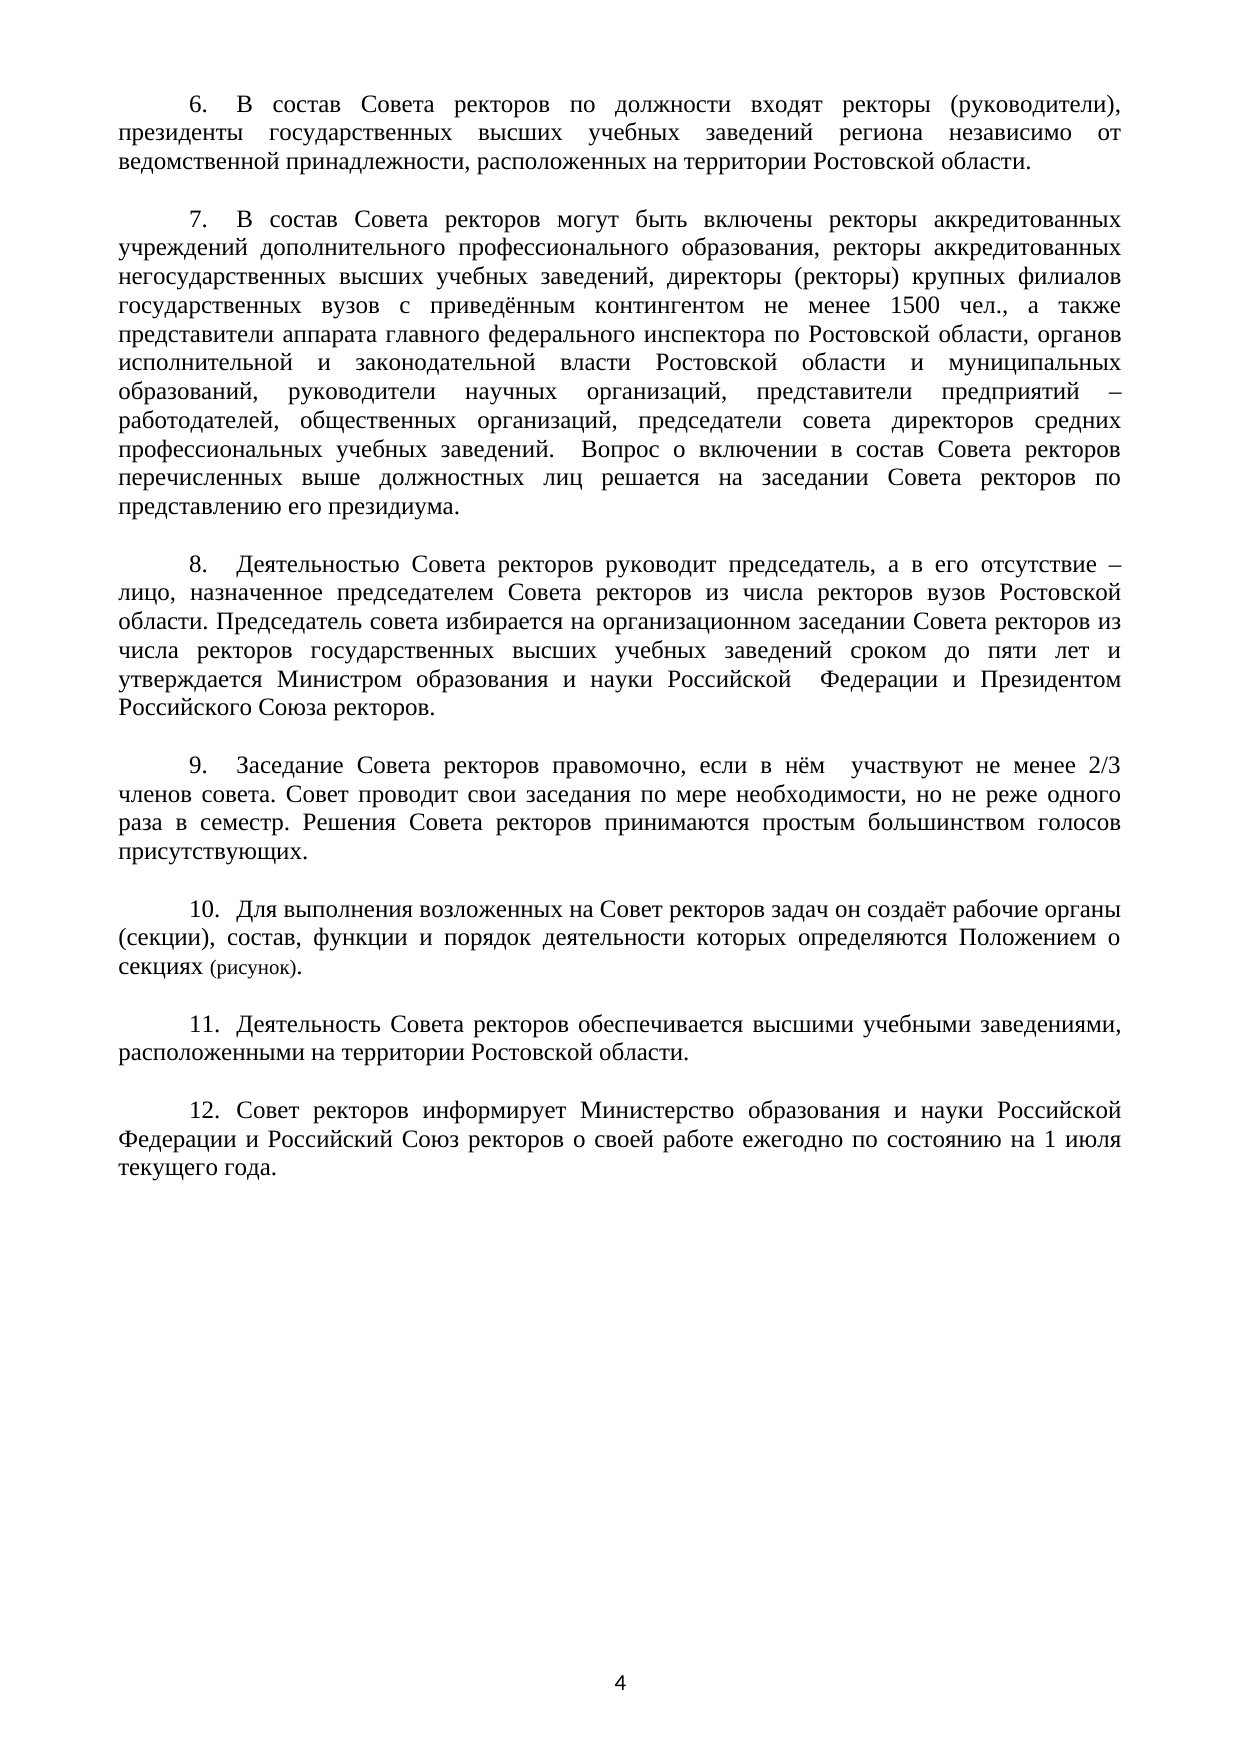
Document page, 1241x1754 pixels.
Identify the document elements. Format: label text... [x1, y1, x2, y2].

list Для выполнения возложенных на Совет ректоров задач он создаёт рабочие органы (секции), состав, функции и порядок деятельности которых определяются Положением о секциях (рисунок). [118, 894, 1122, 980]
list В состав Совета ректоров могут быть включены ректоры аккредитованных учреждений дополнительного профессионального образования, ректоры аккредитованных негосударственных высших учебных заведений, директоры (ректоры) крупных филиалов государственных вузов с приведённым контингентом не менее 1500 чел., а также представители аппарата главного федерального инспектора по Ростовской области, органов исполнительной и законодательной власти Ростовской области и муниципальных образований, руководители научных организаций, представители предприятий – работодателей, общественных организаций, председатели совета директоров средних профессиональных учебных заведений. Вопрос о включении в состав Совета ректоров перечисленных выше должностных лиц решается на заседании Совета ректоров по представлению его президиума. [118, 204, 1122, 520]
list Заседание Совета ректоров правомочно, если в нём участвуют не менее 2/3 членов совета. Совет проводит свои заседания по мере необходимости, но не реже одного раза в семестр. Решения Совета ректоров принимаются простым большинством голосов присутствующих. [118, 750, 1122, 865]
list Деятельностью Совета ректоров руководит председатель, а в его отсутствие – лицо, назначенное председателем Совета ректоров из числа ректоров вузов Ростовской области. Председатель совета избирается на организационном заседании Совета ректоров из числа ректоров государственных высших учебных заведений сроком до пяти лет и утверждается Министром образования и науки Российской Федерации и Президентом Российского Союза ректоров. [118, 549, 1122, 721]
list Деятельность Совета ректоров обеспечивается высшими учебными заведениями, расположенными на территории Ростовской области. [118, 1009, 1122, 1066]
text 12. Совет ректоров информирует Министерство образования и науки Российской Федерации и Российский Союз ректоров о своей работе ежегодно по состоянию на 1 июля текущего года. [118, 1095, 1122, 1181]
list В состав Совета ректоров по должности входят ректоры (руководители), президенты государственных высших учебных заведений региона независимо от ведомственной принадлежности, расположенных на территории Ростовской области. [118, 89, 1122, 175]
